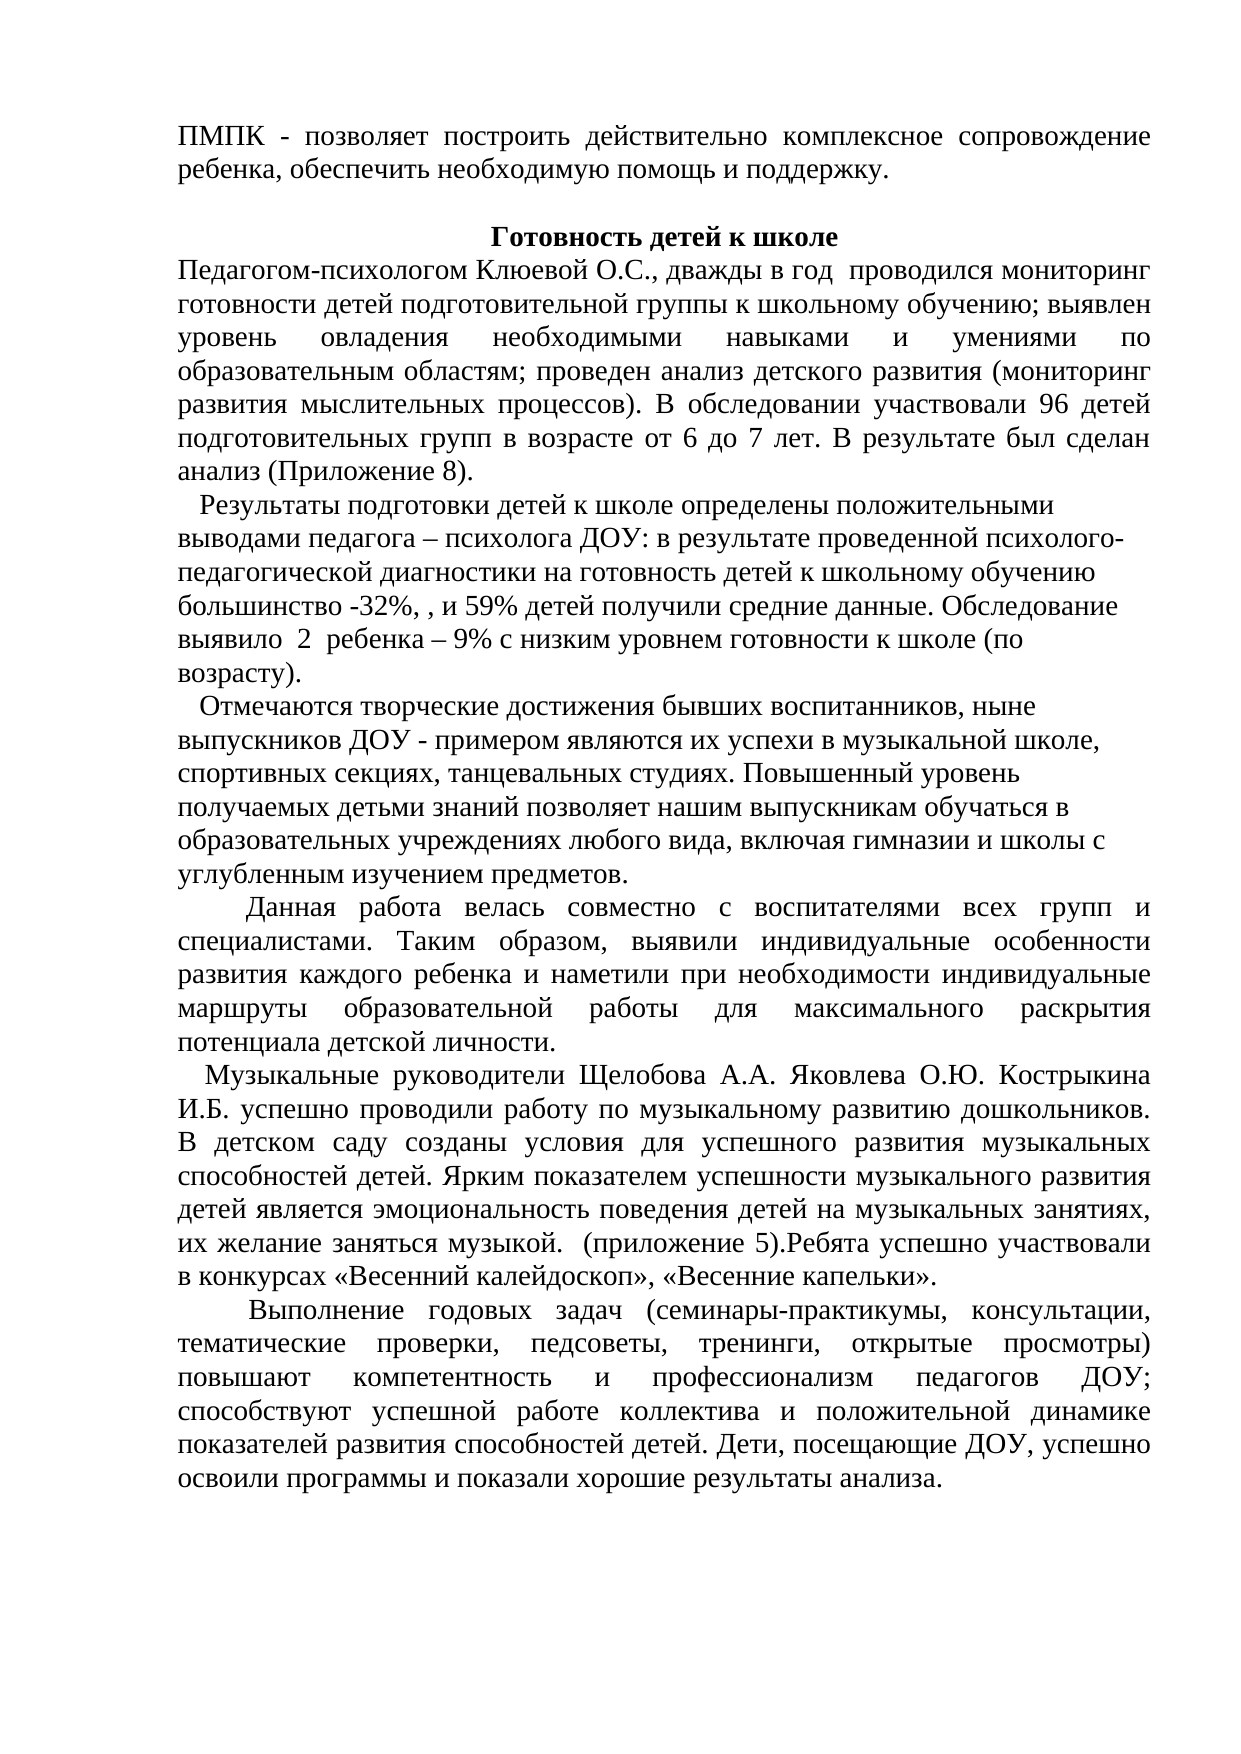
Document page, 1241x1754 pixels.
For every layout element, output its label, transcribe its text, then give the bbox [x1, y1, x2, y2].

text Педагогом-психологом Клюевой О.С., дважды в год проводился мониторинг готовности детей подготовительной группы к школьному обучению; выявлен уровень овладения необходимыми навыками и умениями по образовательным областям; проведен анализ детского развития (мониторинг развития мыслительных процессов). В обследовании участвовали 96 детей подготовительных групп в возрасте от 6 до 7 лет. В результате был сделан анализ (Приложение 8). [177, 252, 1152, 487]
text Отмечаются творческие достижения бывших воспитанников, ныне выпускников ДОУ - примером являются их успехи в музыкальной школе, спортивных секциях, танцевальных студиях. Повышенный уровень получаемых детьми знаний позволяет нашим выпускникам обучаться в образовательных учреждениях любого вида, включая гимназии и школы с углубленным изучением предметов. [177, 688, 1152, 889]
text Выполнение годовых задач (семинары-практикумы, консультации, тематические проверки, педсоветы, тренинги, открытые просмотры) повышают компетентность и профессионализм педагогов ДОУ; способствуют успешной работе коллектива и положительной динамике показателей развития способностей детей. Дети, посещающие ДОУ, успешно освоили программы и показали хорошие результаты анализа. [177, 1292, 1152, 1493]
text Данная работа велась совместно с воспитателями всех групп и специалистами. Таким образом, выявили индивидуальные особенности развития каждого ребенка и наметили при необходимости индивидуальные маршруты образовательной работы для максимального раскрытия потенциала детской личности. [177, 889, 1152, 1057]
text Готовность детей к школе [177, 219, 1152, 252]
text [177, 118, 1152, 185]
text Музыкальные руководители Щелобова А.А. Яковлева О.Ю. Кострыкина И.Б. успешно проводили работу по музыкальному развитию дошкольников. В детском саду созданы условия для успешного развития музыкальных способностей детей. Ярким показателем успешности музыкального развития детей является эмоциональность поведения детей на музыкальных занятиях, их желание заняться музыкой. (приложение 5).Ребята успешно участвовали в конкурсах «Весенний калейдоскоп», «Весенние капельки». [177, 1057, 1152, 1292]
text Результаты подготовки детей к школе определены положительными выводами педагога – психолога ДОУ: в результате проведенной психолого-педагогической диагностики на готовность детей к школьному обучению большинство -32%, , и 59% детей получили средние данные. Обследование выявило 2 ребенка – 9% с низким уровнем готовности к школе (по возрасту). [177, 487, 1152, 688]
